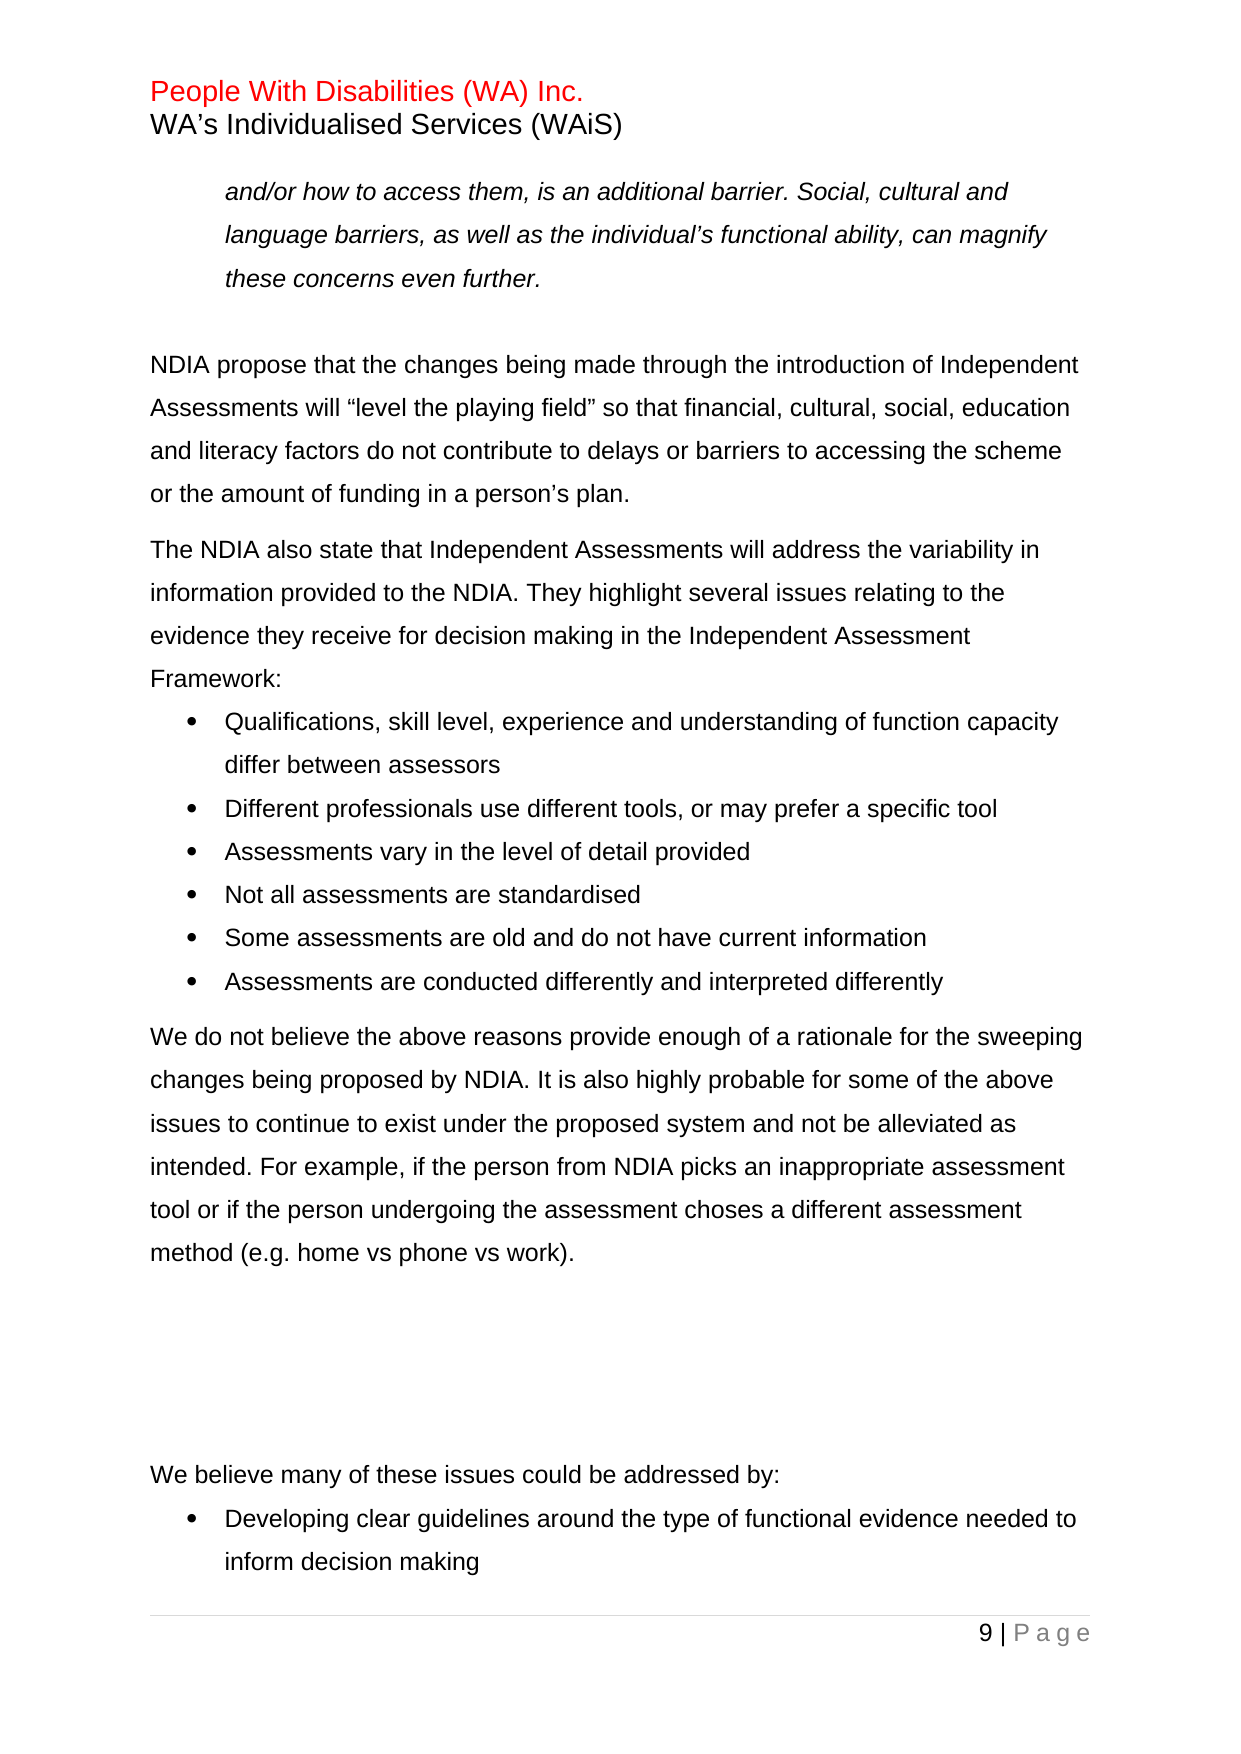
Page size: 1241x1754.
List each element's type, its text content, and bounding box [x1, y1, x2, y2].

list Developing clear guidelines around the type of functional evidence needed to inform decision making [187, 1503, 1090, 1576]
list Different professionals use different tools, or may prefer a specific tool [187, 794, 1090, 822]
list Not all assessments are standardised [187, 880, 1090, 909]
text NDIA propose that the changes being made through the introduction of Independent Assessments will “level the playing field” so that financial, cultural, social, education and literacy factors do not contribute to delays or barriers to accessing the scheme or the amount of funding in a person’s plan. [150, 350, 1090, 508]
list Some assessments are old and do not have current information [187, 923, 1090, 952]
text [225, 177, 1090, 292]
text We believe many of these issues could be addressed by: [150, 1460, 1090, 1489]
text We do not believe the above reasons provide enough of a rationale for the sweeping changes being proposed by NDIA. It is also highly probable for some of the above issues to continue to exist under the proposed system and not be alleviated as intended. For example, if the person from NDIA picks an inappropriate assessment tool or if the person undergoing the assessment choses a different assessment method (e.g. home vs phone vs work). [150, 1022, 1090, 1267]
list Assessments vary in the level of detail provided [187, 837, 1090, 866]
list Assessments are conducted differently and interpreted differently [187, 967, 1090, 995]
text The NDIA also state that Independent Assessments will address the variability in information provided to the NDIA. They highlight several issues relating to the evidence they receive for decision making in the Independent Assessment Framework: [150, 535, 1090, 693]
list Qualifications, skill level, experience and understanding of function capacity differ between assessors [187, 707, 1090, 779]
